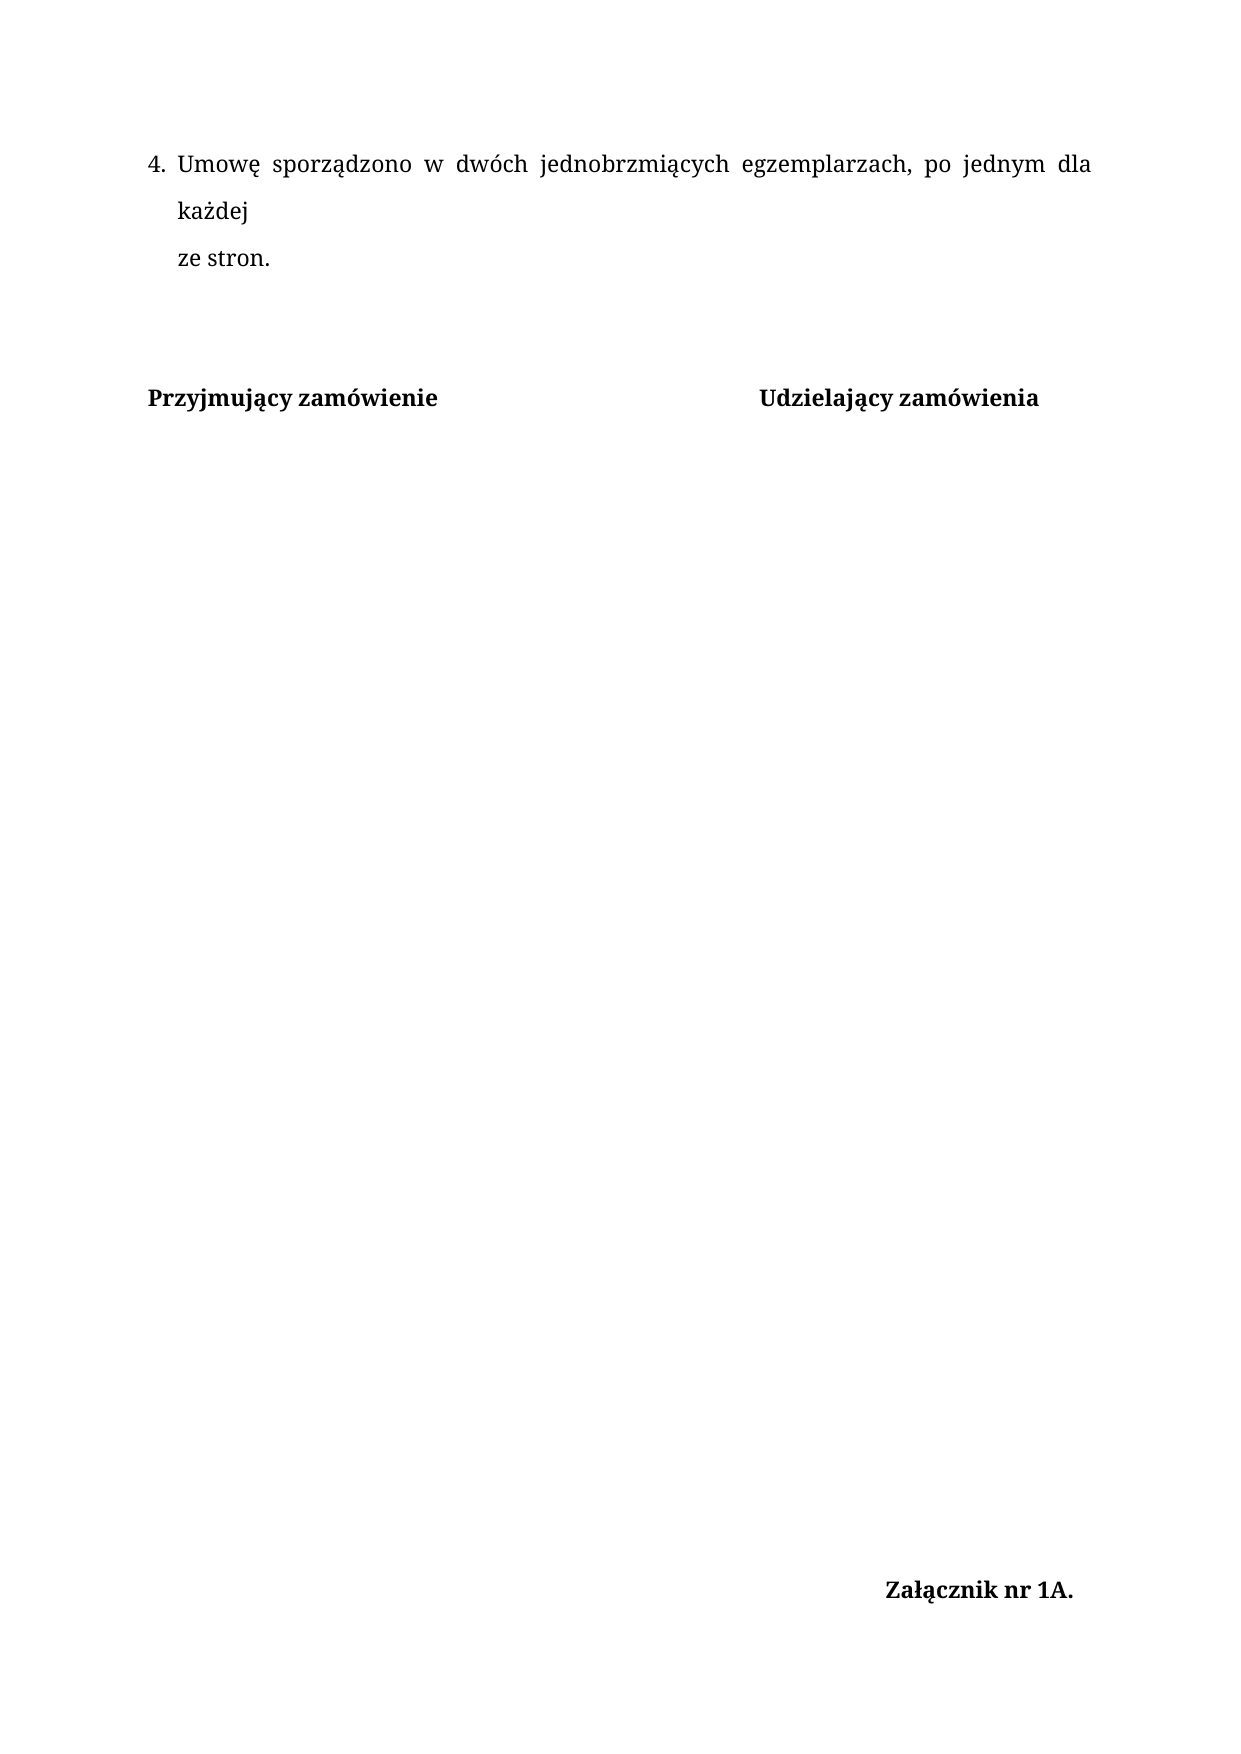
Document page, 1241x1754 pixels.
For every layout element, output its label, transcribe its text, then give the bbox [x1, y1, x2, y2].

list Umowę sporządzono w dwóch jednobrzmiących egzemplarzach, po jednym dla każdej ze stron. [148, 148, 1092, 273]
text Załącznik nr 1A. [885, 1574, 1092, 1606]
text Przyjmujący zamówienie Udzielający zamówienia [148, 382, 1092, 413]
